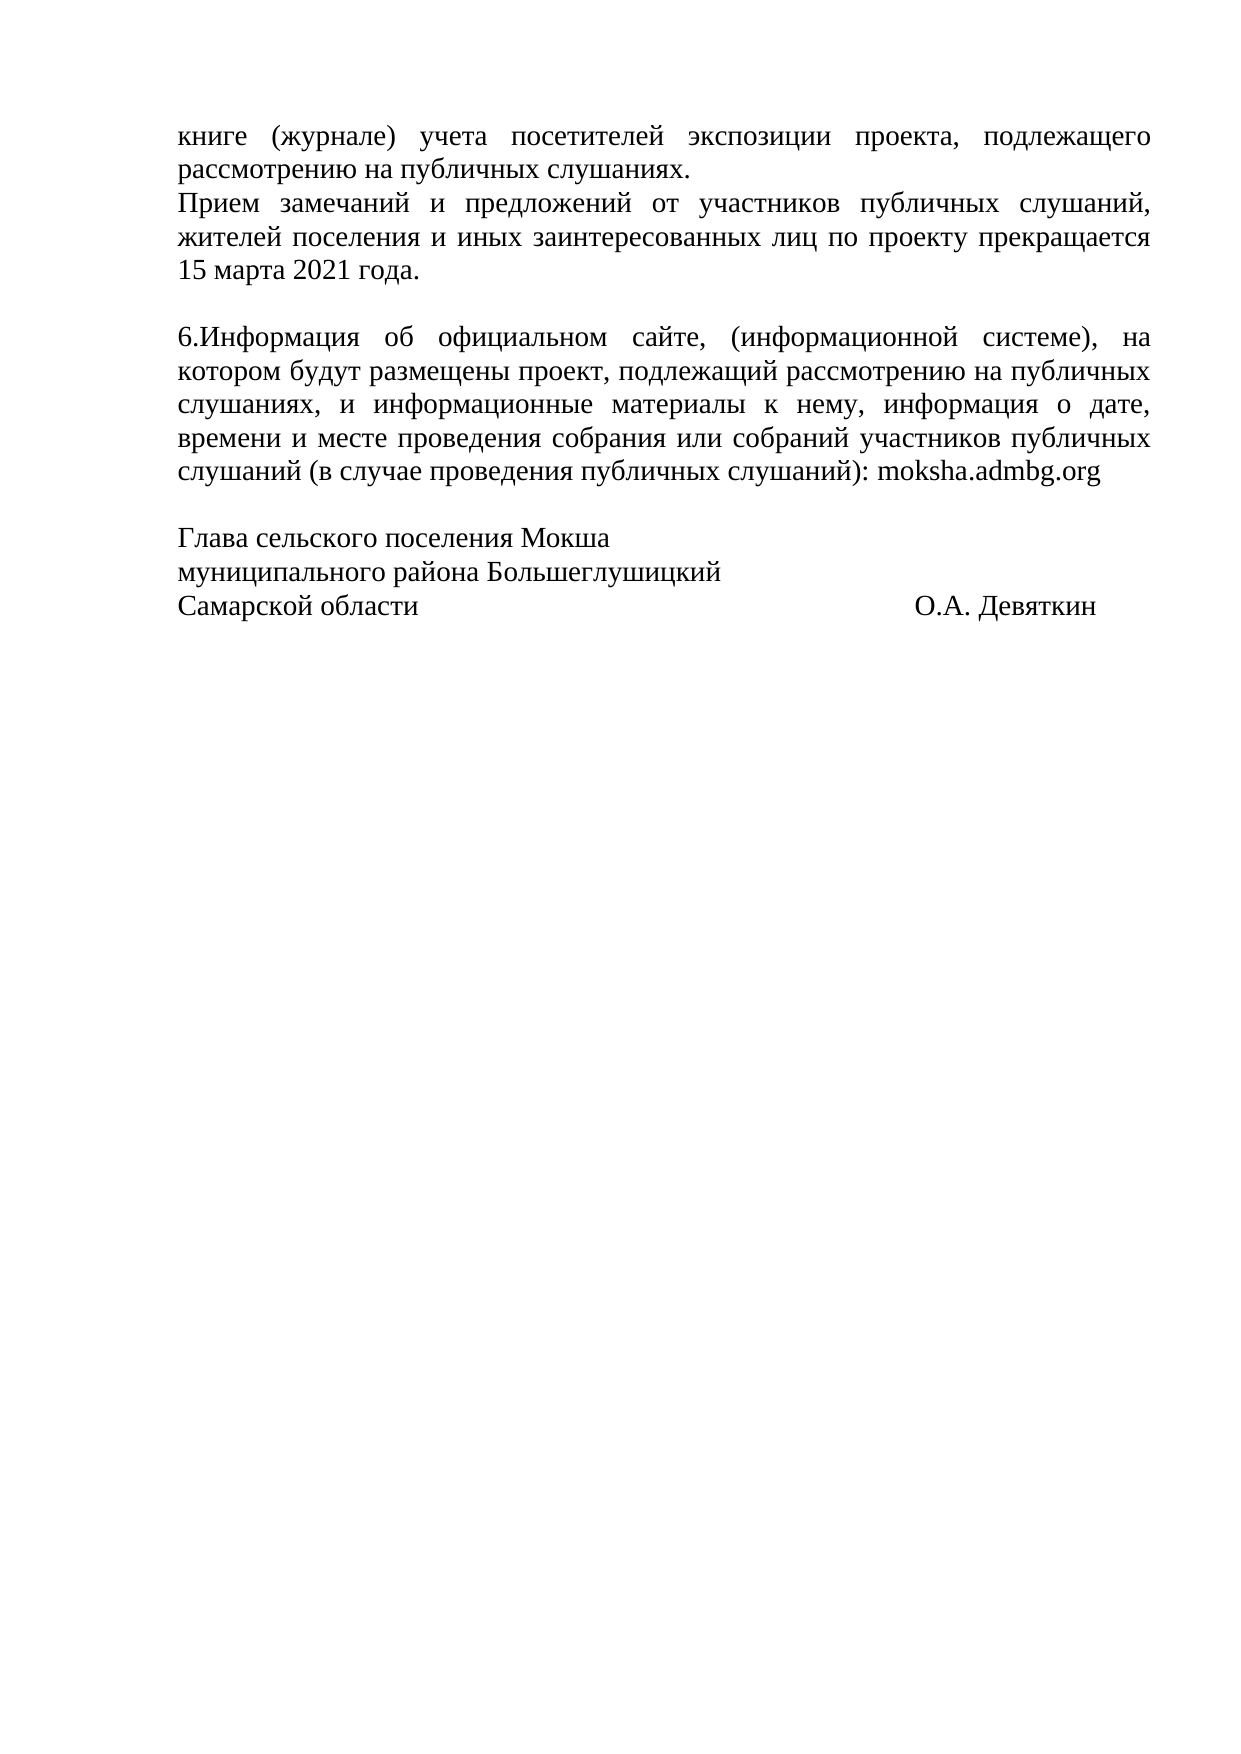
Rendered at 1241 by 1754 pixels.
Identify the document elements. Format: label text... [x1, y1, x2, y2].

list Прием замечаний и предложений от участников публичных слушаний, жителей поселения и иных заинтересованных лиц по проекту прекращается 15 марта 2021 года. [177, 185, 1152, 286]
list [177, 118, 1152, 185]
text Самарской области О.А. Девяткин [177, 588, 1152, 621]
text Глава сельского поселения Мокша [177, 521, 1152, 554]
text 6.Информация об официальном сайте, (информационной системе), на котором будут размещены проект, подлежащий рассмотрению на публичных слушаниях, и информационные материалы к нему, информация о дате, времени и месте проведения собрания или собраний участников публичных слушаний (в случае проведения публичных слушаний): moksha.admbg.org [177, 319, 1152, 487]
text муниципального района Большеглушицкий [177, 554, 1152, 588]
